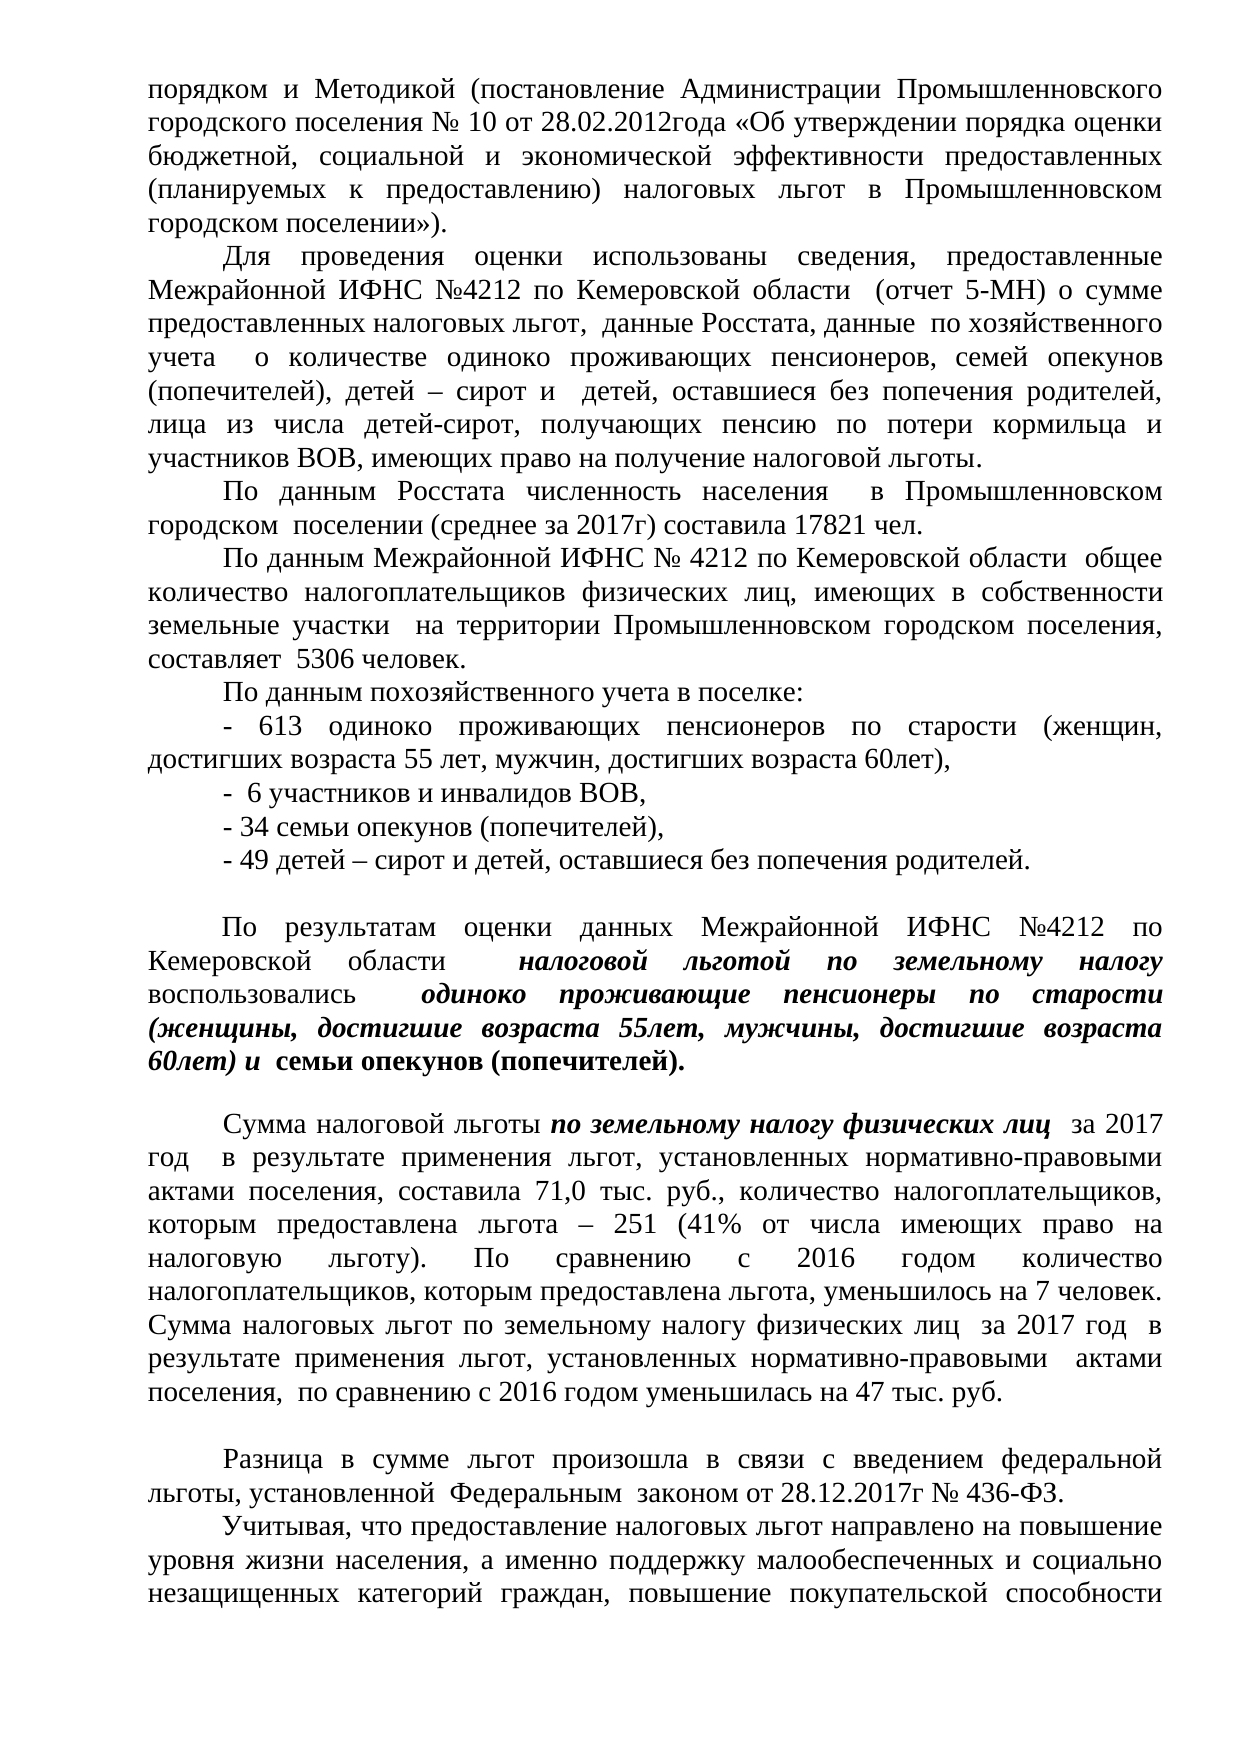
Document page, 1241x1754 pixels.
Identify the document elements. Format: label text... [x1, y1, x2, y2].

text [148, 1508, 1163, 1609]
text По данным Межрайонной ИФНС № 4212 по Кемеровской области общее количество налогоплательщиков физических лиц, имеющих в собственности земельные участки на территории Промышленновском городском поселения, составляет 5306 человек. [148, 540, 1163, 674]
text - 6 участников и инвалидов ВОВ, [148, 775, 1163, 809]
text - 49 детей – сирот и детей, оставшиеся без попечения родителей. [148, 842, 1163, 876]
text Сумма налоговой льготы по земельному налогу физических лиц за 2017 год в результате применения льгот, установленных нормативно-правовыми актами поселения, составила 71,0 тыс. руб., количество налогоплательщиков, которым предоставлена льгота – 251 (41% от числа имеющих право на налоговую льготу). По сравнению с 2016 годом количество налогоплательщиков, которым предоставлена льгота, уменьшилось на 7 человек. Сумма налоговых льгот по земельному налогу физических лиц за 2017 год в результате применения льгот, установленных нормативно-правовыми актами поселения, по сравнению с 2016 годом уменьшилась на 47 тыс. руб. [148, 1106, 1163, 1408]
text - 34 семьи опекунов (попечителей), [148, 809, 1163, 842]
text По данным похозяйственного учета в поселке: [148, 674, 1163, 708]
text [148, 71, 1163, 238]
text - 613 одиноко проживающих пенсионеров по старости (женщин, достигших возраста 55 лет, мужчин, достигших возраста 60лет), [148, 708, 1163, 775]
text По результатам оценки данных Межрайонной ИФНС №4212 по Кемеровской области налоговой льготой по земельному налогу воспользовались одиноко проживающие пенсионеры по старости (женщины, достигшие возраста 55лет, мужчины, достигшие возраста 60лет) и семьи опекунов (попечителей). [148, 909, 1163, 1077]
text Для проведения оценки использованы сведения, предоставленные Межрайонной ИФНС №4212 по Кемеровской области (отчет 5-МН) о сумме предоставленных налоговых льгот, данные Росстата, данные по хозяйственного учета о количестве одиноко проживающих пенсионеров, семей опекунов (попечителей), детей – сирот и детей, оставшиеся без попечения родителей, лица из числа детей-сирот, получающих пенсию по потери кормильца и участников ВОВ, имеющих право на получение налоговой льготы. [148, 238, 1163, 473]
text Разница в сумме льгот произошла в связи с введением федеральной льготы, установленной Федеральным законом от 28.12.2017г № 436-ФЗ. [148, 1441, 1163, 1508]
text По данным Росстата численность населения в Промышленновском городском поселении (среднее за 2017г) составила 17821 чел. [148, 473, 1163, 540]
